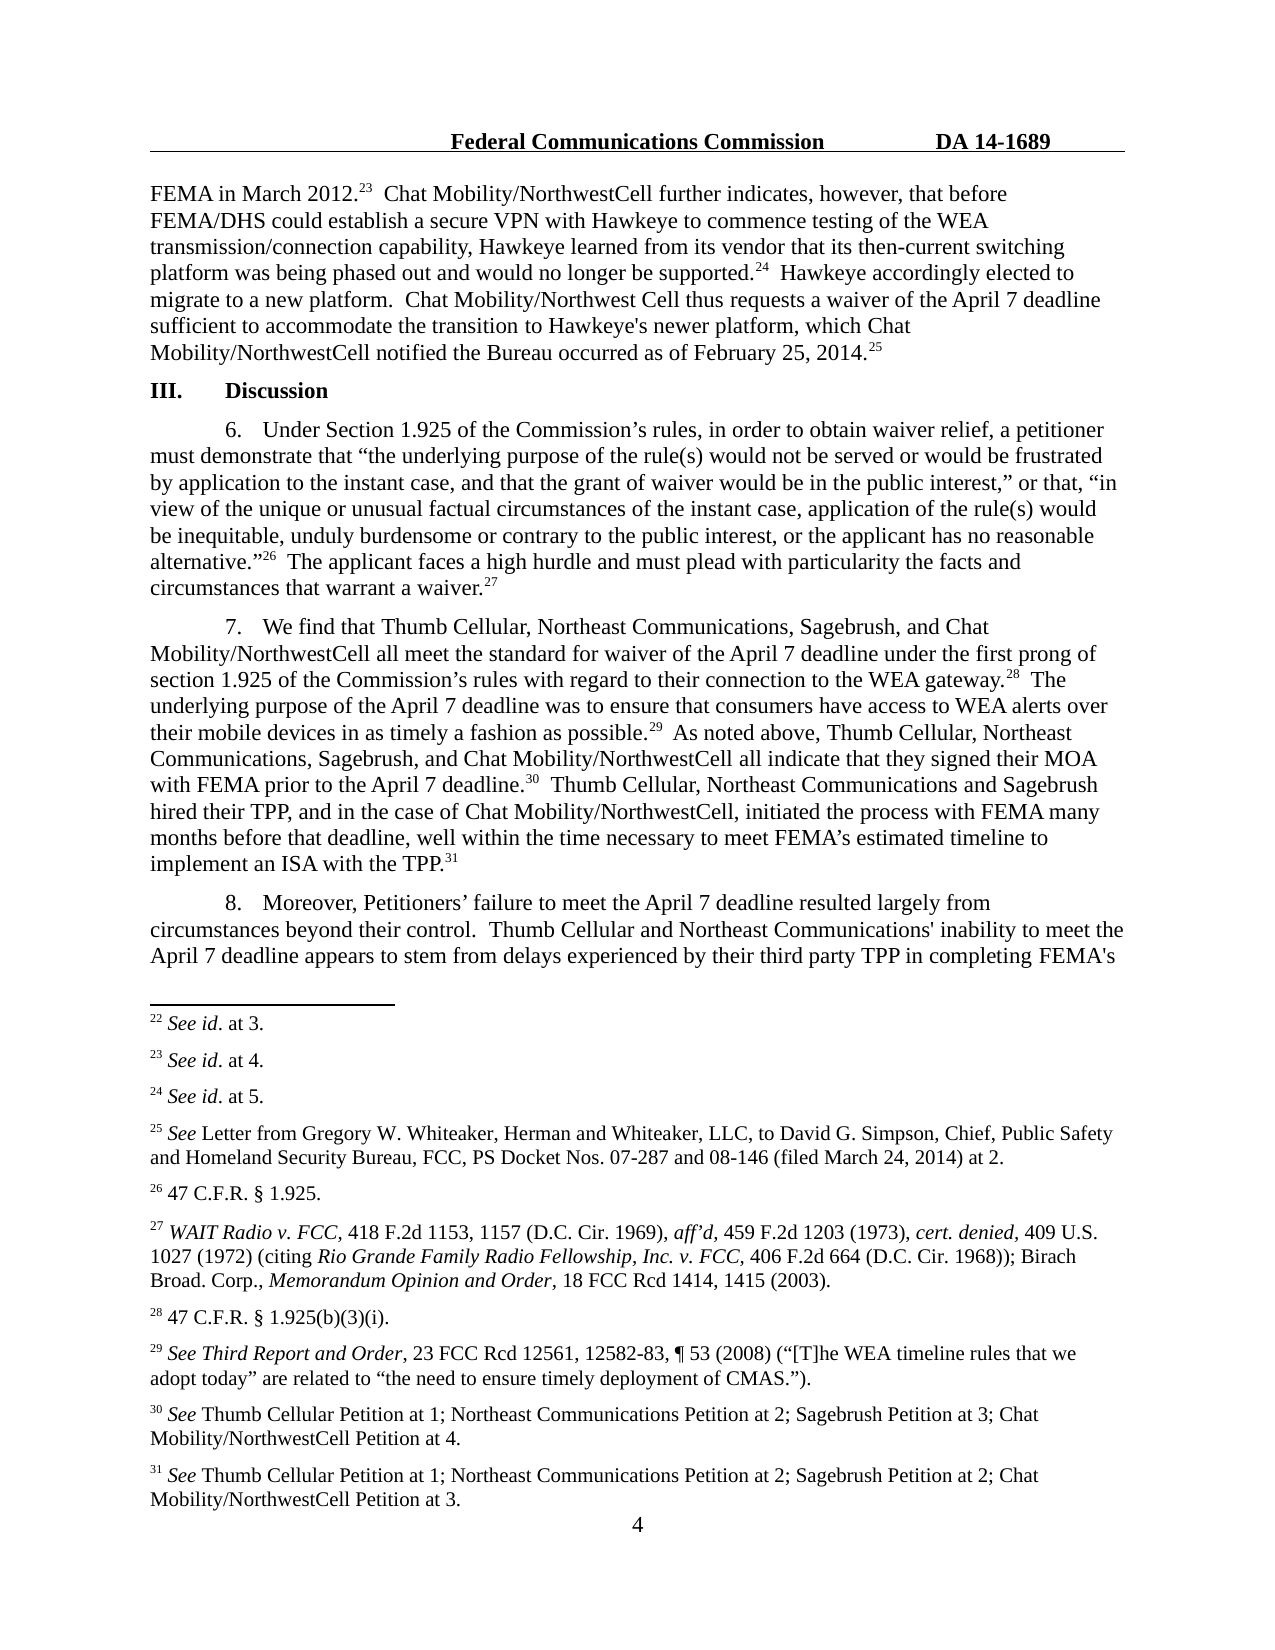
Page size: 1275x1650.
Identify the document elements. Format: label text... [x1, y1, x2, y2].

list We find that Thumb Cellular, Northeast Communications, Sagebrush, and Chat Mobility/NorthwestCell all meet the standard for waiver of the April 7 deadline under the first prong of section 1.925 of the Commission’s rules with regard to their connection to the WEA gateway. The underlying purpose of the April 7 deadline was to ensure that consumers have access to WEA alerts over their mobile devices in as timely a fashion as possible. As noted above, Thumb Cellular, Northeast Communications, Sagebrush, and Chat Mobility/NorthwestCell all indicate that they signed their MOA with FEMA prior to the April 7 deadline. Thumb Cellular, Northeast Communications and Sagebrush hired their TPP, and in the case of Chat Mobility/NorthwestCell, initiated the process with FEMA many months before that deadline, well within the time necessary to meet FEMA’s estimated timeline to implement an ISA with the TPP. [150, 613, 1125, 877]
list Moreover, Petitioners’ failure to meet the April 7 deadline resulted largely from circumstances beyond their control. Thumb Cellular and Northeast Communications' inability to meet the April 7 deadline appears to stem from delays experienced by their third party TPP in completing FEMA's testing of the WEA transmission/connection capability. Chat Mobility/Northwest Cell's ability to complete the “C” interface process with FEMA was significantly delayed by the unforeseen need to migrate its switching platform. Similarly, Sagebrush experienced delays not only with its TPP’s ability to obtain an executed ISA, but also experienced delays in receiving an executed MOA from FEMA. In all cases, the TPPs, or switching entity providing the “C” interface between the carrier’s gateway and IPAWS, appear to have taken numerous steps to complete the ISA process in a timely manner. [150, 889, 1125, 968]
list Discussion [150, 377, 1125, 404]
list Under Section 1.925 of the Commission’s rules, in order to obtain waiver relief, a petitioner must demonstrate that “the underlying purpose of the rule(s) would not be served or would be frustrated by application to the instant case, and that the grant of waiver would be in the public interest,” or that, “in view of the unique or unusual factual circumstances of the instant case, application of the rule(s) would be inequitable, unduly burdensome or contrary to the public interest, or the applicant has no reasonable alternative.” The applicant faces a high hurdle and must plead with particularity the facts and circumstances that warrant a waiver. [150, 416, 1125, 601]
list Chat Mobility/Northwest Cell seeks a waiver of the April 7 deadline for the period of time between the April 7 deadline and the completion of the WEA gateway interconnection requirements, including FEMA's testing of the WEA transmission/connection capability, and transition to a new switching platform. More specifically, Chat Mobility/Northwest Cell indicates that Chat Mobility and NorthwestCell used their jointly-owned switching provider, Hawkeye Switching, LLC (“Hawkeye”), to provide the “C” interface between the carrier’s gateway and IPAWS. Chat Mobility/NorthwestCell indicates that Hawkeye initially contacted FEMA to begin discussions regarding documentation and procedures by which it could serve as the “C” interface gateway in October 2011, delivered the executed test and production ISAs to FEMA in March 2012, and that executed MOAs also were delivered to FEMA in March 2012. Chat Mobility/NorthwestCell further indicates, however, that before FEMA/DHS could establish a secure VPN with Hawkeye to commence testing of the WEA transmission/connection capability, Hawkeye learned from its vendor that its then-current switching platform was being phased out and would no longer be supported. Hawkeye accordingly elected to migrate to a new platform. Chat Mobility/Northwest Cell thus requests a waiver of the April 7 deadline sufficient to accommodate the transition to Hawkeye's newer platform, which Chat Mobility/NorthwestCell notified the Bureau occurred as of February 25, 2014. [150, 180, 1125, 365]
